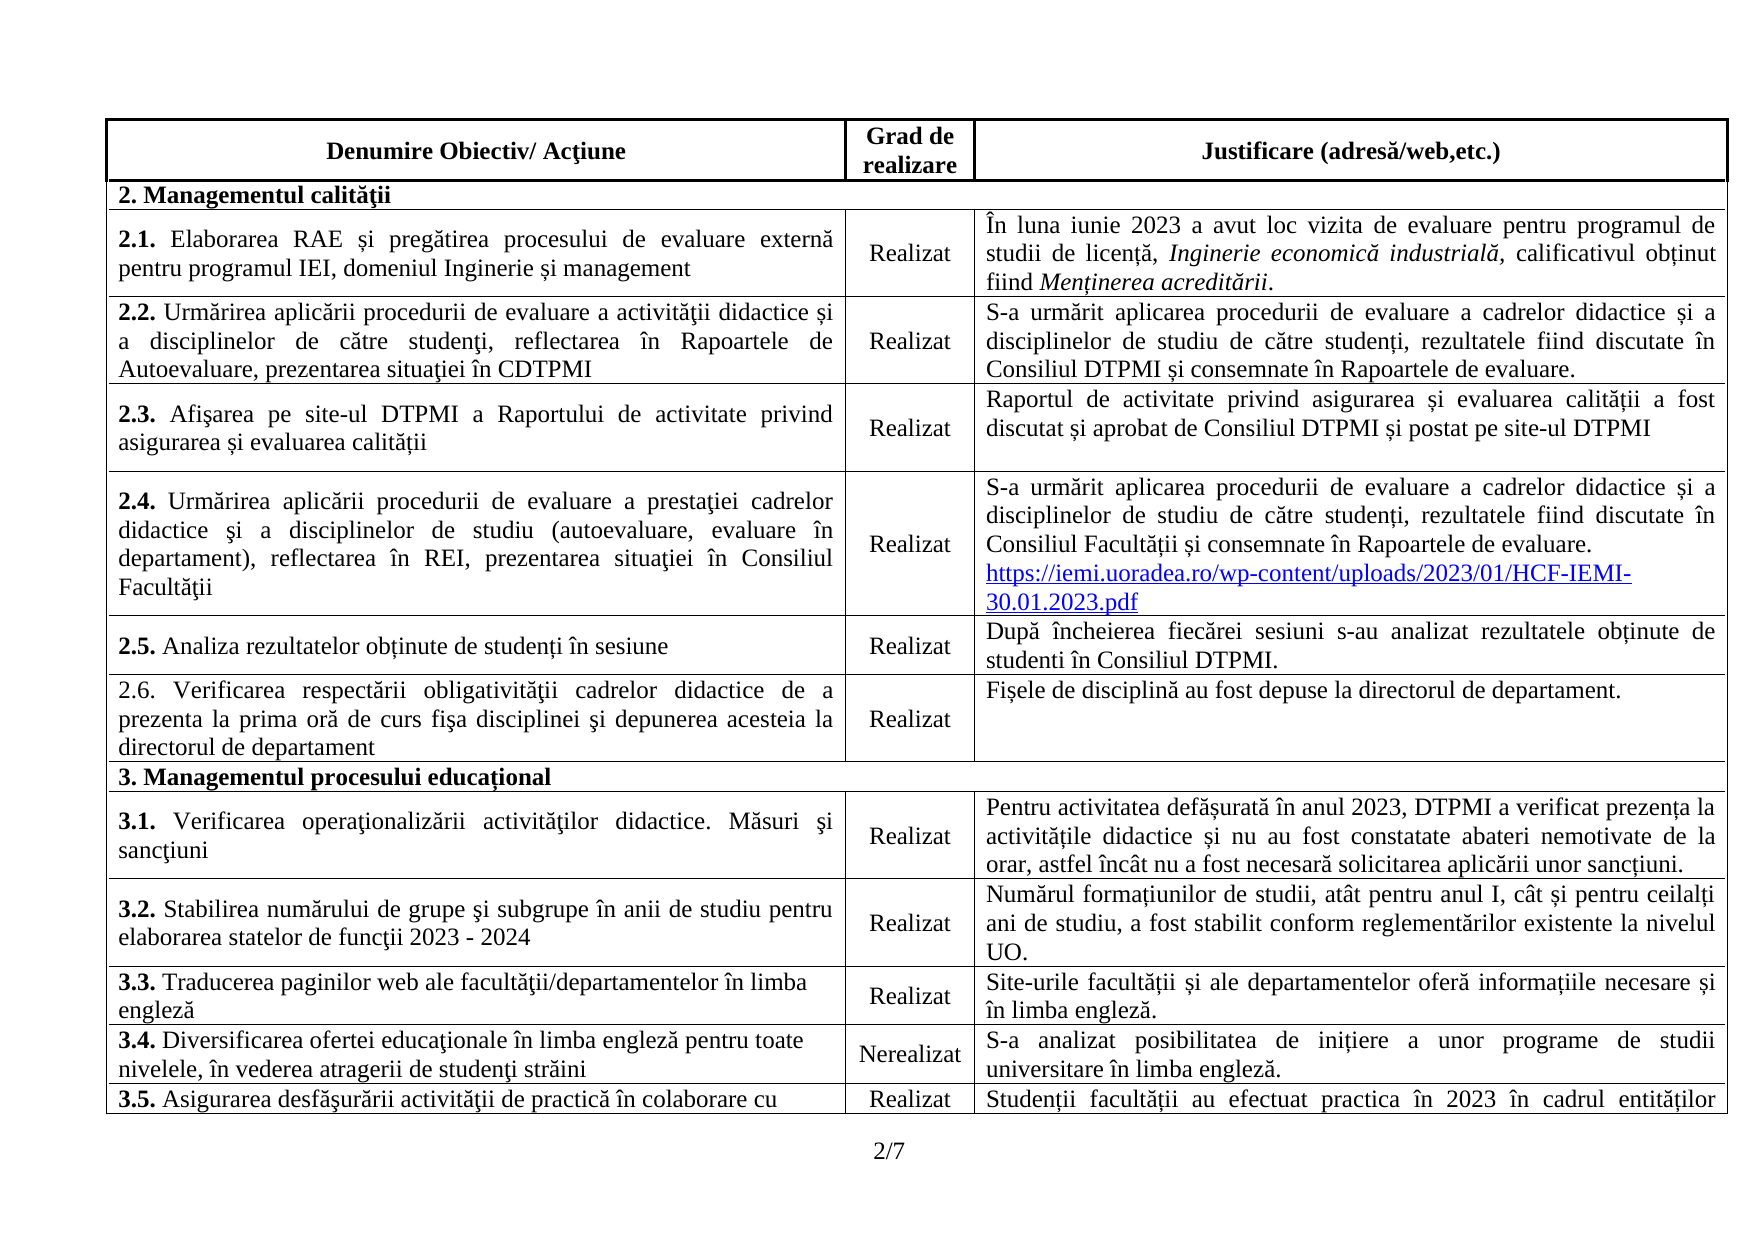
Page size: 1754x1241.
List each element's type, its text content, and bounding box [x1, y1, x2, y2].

table_cell 2.2. Urmărirea aplicării procedurii de evaluare a activităţii didactice și a disciplinelor de către studenţi, reflectarea în Rapoartele de Autoevaluare, prezentarea situaţiei în CDTPMI [107, 296, 845, 383]
table_cell Numărul formațiunilor de studii, atât pentru anul I, cât și pentru ceilalți ani de studiu, a fost stabilit conform reglementărilor existente la nivelul UO. [975, 878, 1727, 966]
table_cell S-a analizat posibilitatea de inițiere a unor programe de studii universitare în limba engleză. [975, 1024, 1727, 1083]
table_cell 3. Managementul procesului educațional [107, 761, 1727, 791]
table_cell Realizat [846, 792, 974, 878]
table_cell 2.6. Verificarea respectării obligativităţii cadrelor didactice de a prezenta la prima oră de curs fişa disciplinei şi depunerea acesteia la directorul de departament [107, 674, 845, 761]
table_cell S-a urmărit aplicarea procedurii de evaluare a cadrelor didactice și a disciplinelor de studiu de către studenți, rezultatele fiind discutate în Consiliul Facultății și consemnate în Rapoartele de evaluare. https://iemi.uoradea.ro/wp-content/uploads/2023/01/HCF-IEMI-30.01.2023.pdf [975, 471, 1727, 615]
table_cell Raportul de activitate privind asigurarea și evaluarea calității a fost discutat și aprobat de Consiliul DTPMI și postat pe site-ul DTPMI [975, 383, 1727, 471]
table_cell Realizat [846, 1084, 974, 1112]
table_cell 2. Managementul calităţii [107, 179, 1727, 209]
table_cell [975, 1083, 1727, 1112]
table_cell Realizat [846, 210, 974, 296]
table_cell Realizat [846, 879, 974, 966]
table_cell În luna iunie 2023 a avut loc vizita de evaluare pentru programul de studii de licență, Inginerie economică industrială, calificativul obținut fiind Menținerea acreditării. [975, 209, 1727, 296]
table_cell Realizat [846, 472, 974, 615]
table_cell Realizat [846, 297, 974, 383]
table_cell Realizat [846, 675, 974, 761]
table_cell Nerealizat [846, 1025, 974, 1083]
table_header Justificare (adresă/web,etc.) [976, 121, 1726, 179]
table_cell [107, 1083, 845, 1112]
table_cell 2.1. Elaborarea RAE și pregătirea procesului de evaluare externă pentru programul IEI, domeniul Inginerie și management [107, 209, 845, 296]
table_cell 3.1. Verificarea operaţionalizării activităţilor didactice. Măsuri şi sancţiuni [107, 791, 845, 878]
table_cell S-a urmărit aplicarea procedurii de evaluare a cadrelor didactice și a disciplinelor de studiu de către studenți, rezultatele fiind discutate în Consiliul DTPMI și consemnate în Rapoartele de evaluare. [975, 296, 1727, 383]
table_cell 2.5. Analiza rezultatelor obținute de studenți în sesiune [107, 615, 845, 674]
table_cell Realizat [846, 616, 974, 674]
table_cell După încheierea fiecărei sesiuni s-au analizat rezultatele obținute de studenti în Consiliul DTPMI. [975, 615, 1727, 674]
table_cell 3.2. Stabilirea numărului de grupe şi subgrupe în anii de studiu pentru elaborarea statelor de funcţii 2023 - 2024 [107, 878, 845, 966]
table_header Grad de realizare [847, 121, 973, 179]
table_cell Realizat [846, 384, 974, 471]
table_cell Pentru activitatea defășurată în anul 2023, DTPMI a verificat prezența la activitățile didactice și nu au fost constatate abateri nemotivate de la orar, astfel încât nu a fost necesară solicitarea aplicării unor sancțiuni. [975, 791, 1727, 878]
table_cell 2.4. Urmărirea aplicării procedurii de evaluare a prestaţiei cadrelor didactice şi a disciplinelor de studiu (autoevaluare, evaluare în departament), reflectarea în REI, prezentarea situaţiei în Consiliul Facultăţii [107, 471, 845, 615]
table_cell Realizat [846, 967, 974, 1024]
table_cell 3.3. Traducerea paginilor web ale facultăţii/departamentelor în limba engleză [107, 966, 845, 1024]
table_cell 3.4. Diversificarea ofertei educaţionale în limba engleză pentru toate nivelele, în vederea atragerii de studenţi străini [107, 1024, 845, 1083]
table_cell Fișele de disciplină au fost depuse la directorul de departament. [975, 674, 1727, 761]
table_cell 2.3. Afişarea pe site-ul DTPMI a Raportului de activitate privind asigurarea și evaluarea calității [107, 383, 845, 471]
table_header Denumire Obiectiv/ Acţiune [108, 121, 844, 179]
table_cell Site-urile facultății și ale departamentelor oferă informațiile necesare și în limba engleză. [975, 966, 1727, 1024]
